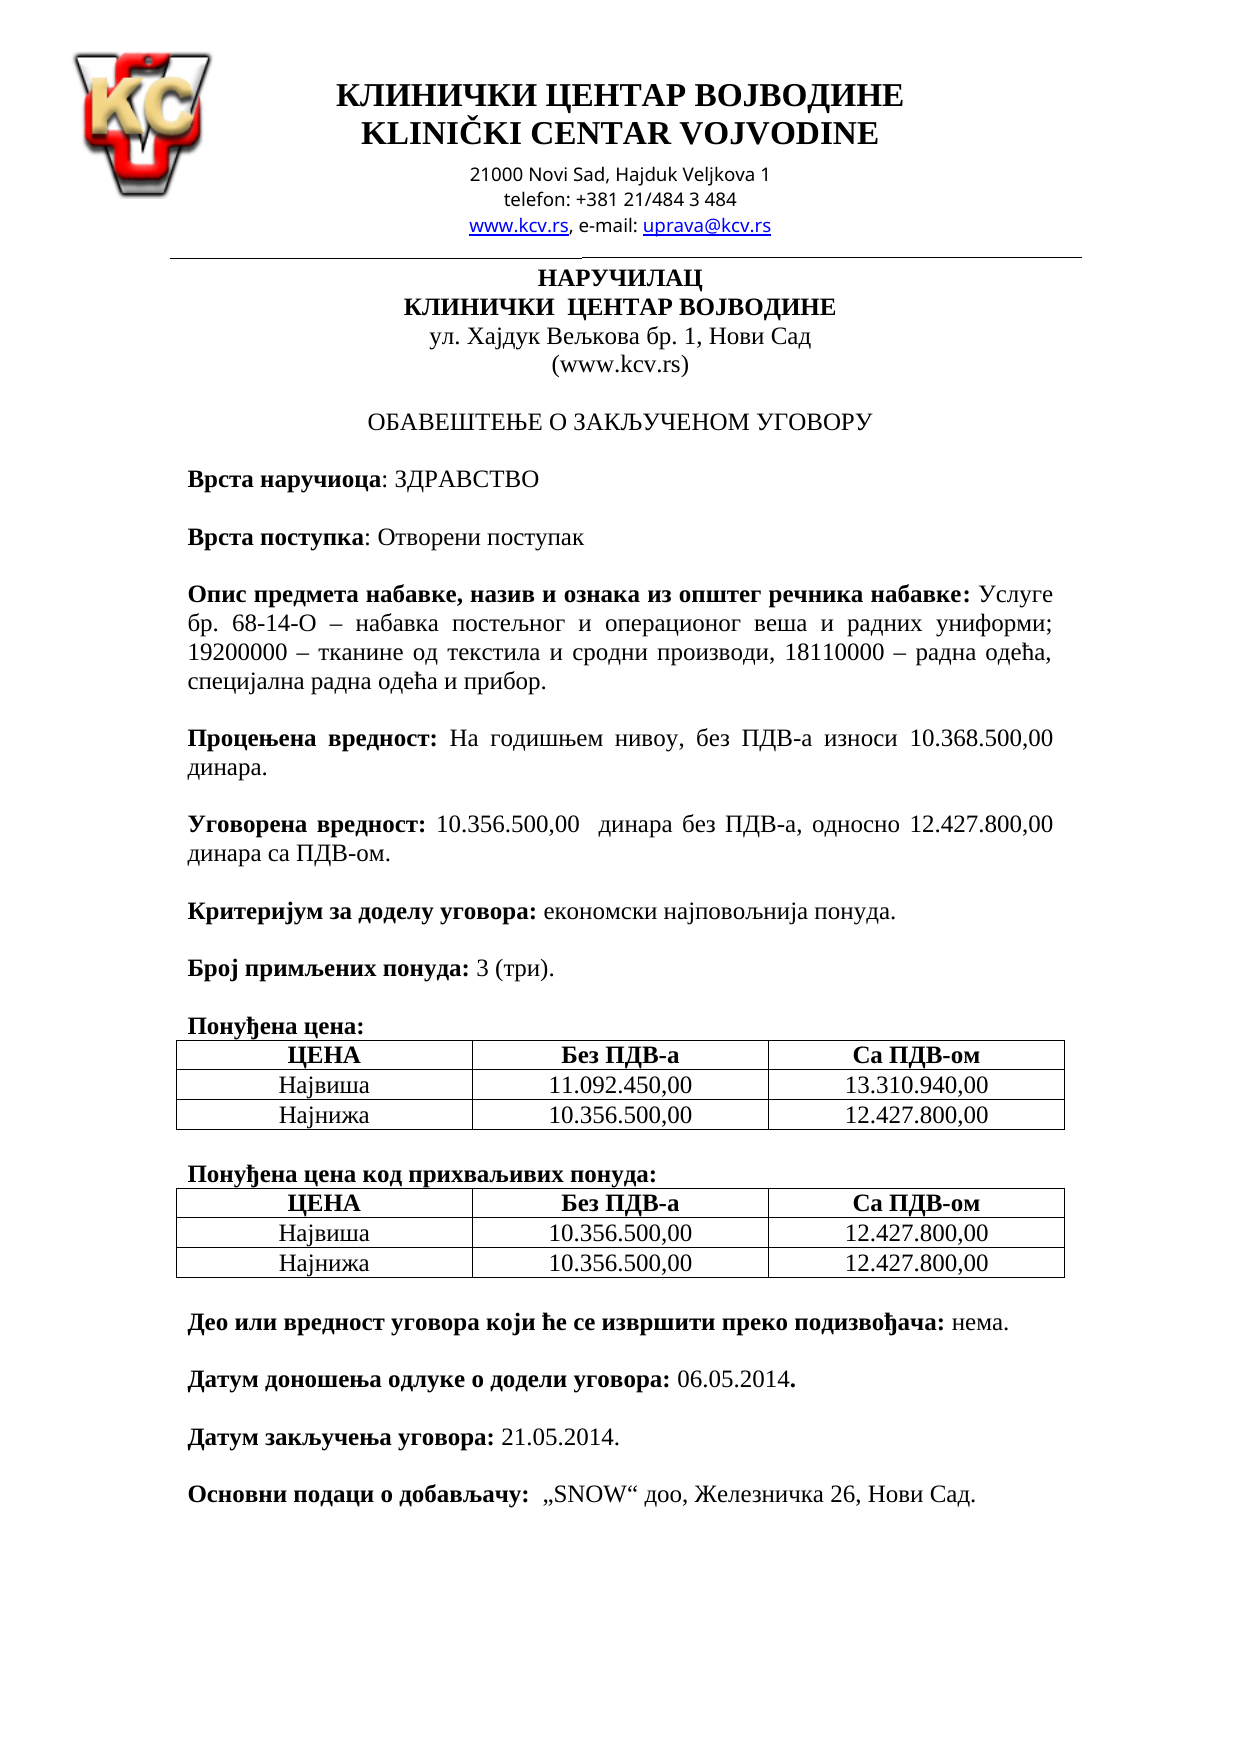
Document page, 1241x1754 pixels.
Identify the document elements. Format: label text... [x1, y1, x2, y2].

table_cell 11.092.450,00 [473, 1070, 768, 1099]
table_cell Највиша [177, 1218, 472, 1247]
text Основни подаци о добављачу: „SNOW“ доо, Железничка 26, Нови Сад. [187, 1479, 1053, 1508]
table_cell 13.310.940,00 [769, 1070, 1064, 1099]
text Критеријум за доделу уговора: економски најповољнијa понудa. [187, 896, 1053, 924]
text Врста наручиоца: ЗДРАВСТВО [187, 464, 1053, 493]
text Датум закључења уговора: 21.05.2014. [187, 1422, 1053, 1450]
table_header ЦЕНА [177, 1189, 472, 1217]
table_header Без ПДВ-а [473, 1189, 768, 1217]
text Врста поступка: [187, 522, 1053, 551]
table_cell 12.427.800,00 [769, 1100, 1064, 1129]
text Део или вредност уговора који ће се извршити преко подизвођача: нема. [187, 1307, 1053, 1335]
table_cell 12.427.800,00 [769, 1248, 1064, 1277]
table_cell 10.356.500,00 [473, 1100, 768, 1129]
text Датум доношења одлуке о додели уговора: 06.05.2014. [187, 1364, 1053, 1393]
picture [70, 50, 216, 199]
table_header Без ПДВ-а [473, 1041, 768, 1069]
table_cell 10.356.500,00 [473, 1218, 768, 1247]
table_cell 12.427.800,00 [769, 1218, 1064, 1247]
table_header Са ПДВ-ом [769, 1041, 1064, 1069]
subtitle КЛИНИЧКИ ЦЕНТАР ВОЈВОДИНЕ [187, 292, 1053, 321]
text Понуђена цена: [187, 1011, 1053, 1039]
text (www.kcv.rs) [187, 349, 1053, 378]
table_header Са ПДВ-ом [769, 1189, 1064, 1217]
text Процењена вредност: На годишњем нивоу, без ПДВ-а износи 10.368.500,00 динара. [187, 723, 1053, 781]
table_cell Најнижа [177, 1248, 472, 1277]
table_cell Највиша [177, 1070, 472, 1099]
text Понуђена цена код прихваљивих понуда: [187, 1159, 1053, 1187]
text Опис предмета набавке, назив и ознака из општег речника набавке: бр. 68-14-O – набавка постељног и операционог веша и радних униформи; 19200000 – тканине од текстила и сродни производи, 18110000 – радна одећа, специјална радна одећа и прибор. [187, 579, 1053, 694]
text ул. Хајдук Вељкова бр. 1, Нови Сад [187, 321, 1053, 349]
table_cell Најнижа [177, 1100, 472, 1129]
text Број примљених понуда: 3 (три). [187, 953, 1053, 982]
text ОБАВЕШТЕЊЕ О ЗАКЉУЧЕНОМ УГОВОРУ [187, 407, 1053, 436]
subtitle НАРУЧИЛАЦ [187, 263, 1053, 292]
table_header ЦЕНА [177, 1041, 472, 1069]
text Уговорена вредност: 10.356.500,00 динара без ПДВ-а, односно 12.427.800,00 динара са ПДВ-ом. [187, 809, 1053, 867]
table_cell 10.356.500,00 [473, 1248, 768, 1277]
